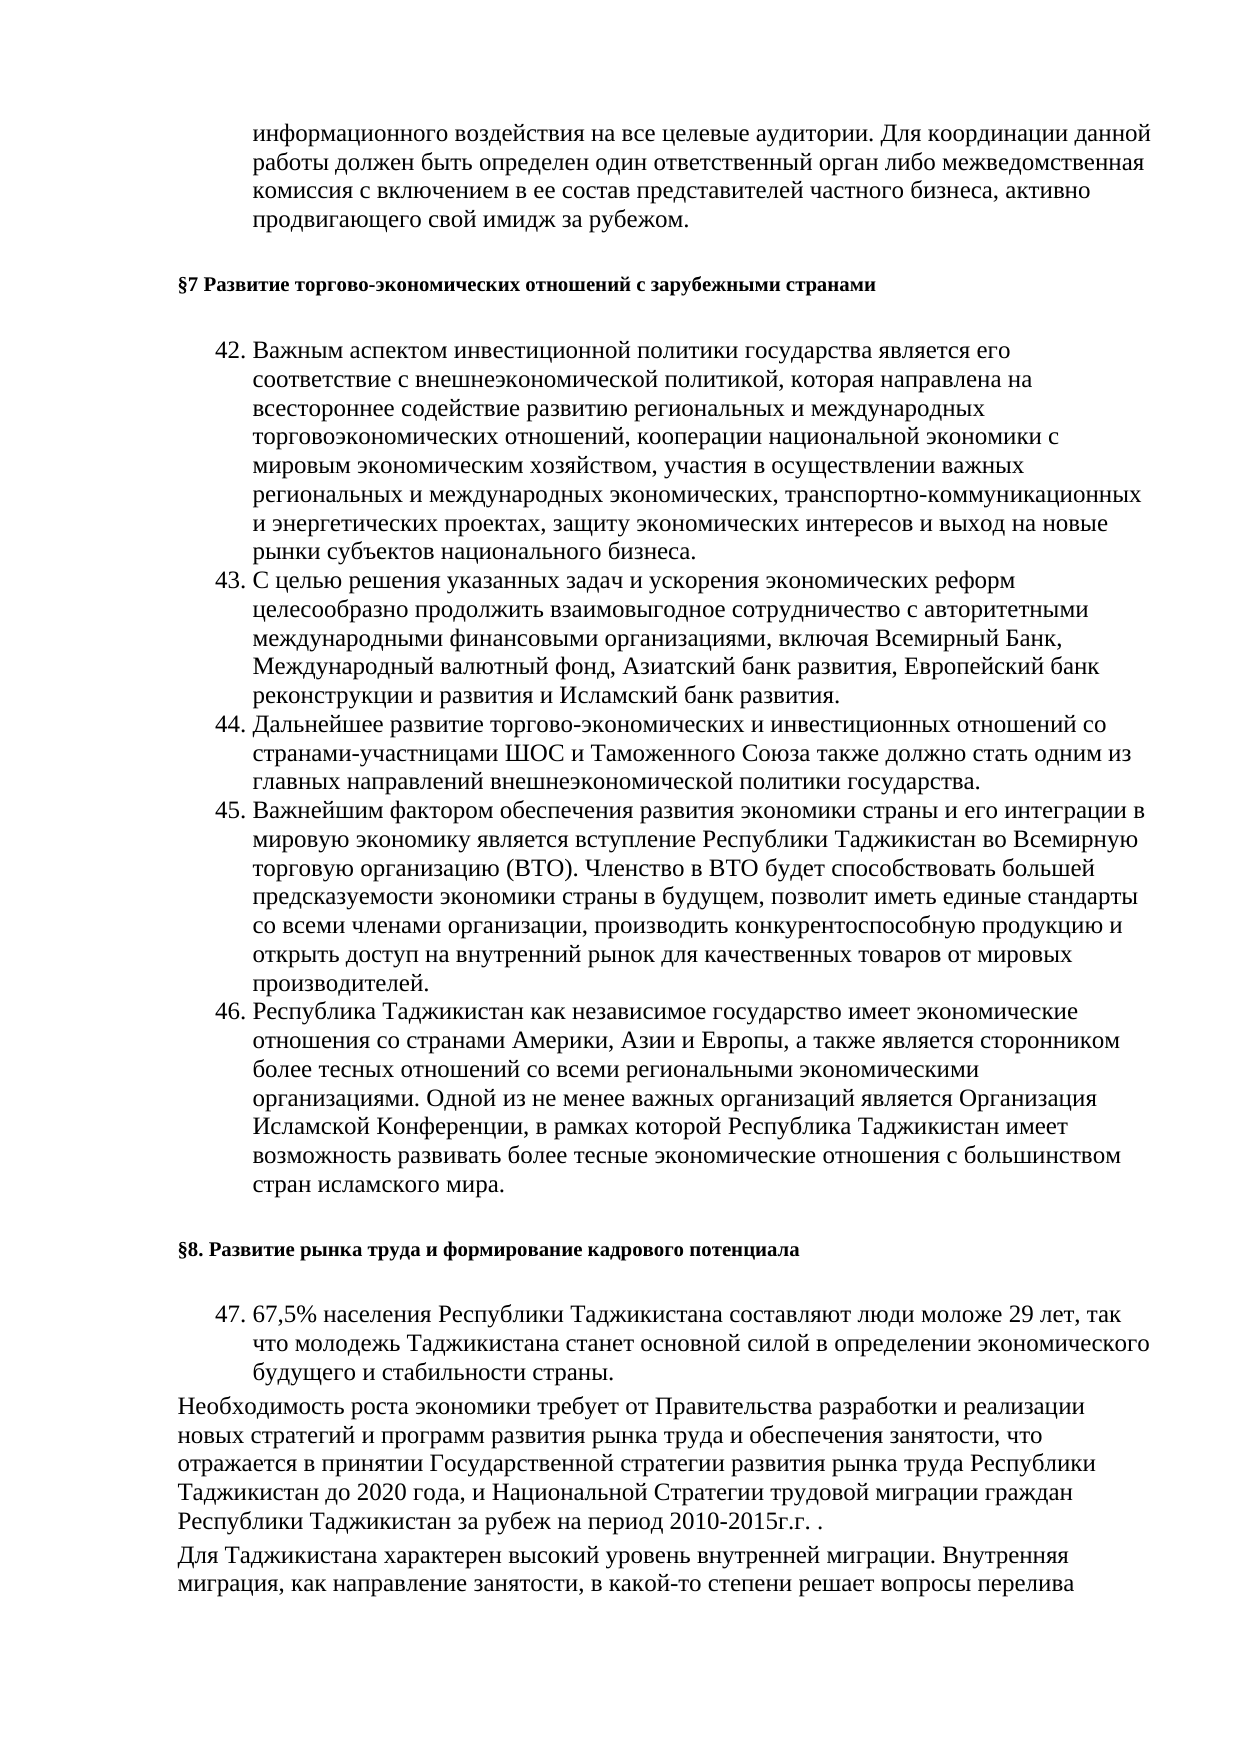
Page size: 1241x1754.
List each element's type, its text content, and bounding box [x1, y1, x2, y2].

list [215, 118, 1152, 233]
list С целью решения указанных задач и ускорения экономических реформ целесообразно продолжить взаимовыгодное сотрудничество с авторитетными международными финансовыми организациями, включая Всемирный Банк, Международный валютный фонд, Азиатский банк развития, Европейский банк реконструкции и развития и Исламский банк развития. [215, 565, 1152, 709]
list Дальнейшее развитие торгово-экономических и инвестиционных отношений со странами-участницами ШОС и Таможенного Союза также должно стать одним из главных направлений внешнеэкономической политики государства. [215, 709, 1152, 795]
list 67,5% населения Республики Таджикистана составляют люди моложе 29 лет, так что молодежь Таджикистана станет основной силой в определении экономического будущего и стабильности страны. [215, 1299, 1152, 1386]
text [177, 1540, 1152, 1597]
subtitle §8. Развитие рынка труда и формирование кадрового потенциала [177, 1237, 1152, 1261]
text Необходимость роста экономики требует от Правительства разработки и реализации новых стратегий и программ развития рынка труда и обеспечения занятости, что отражается в принятии Государственной стратегии развития рынка труда Республики Таджикистан до 2020 года, и Национальной Стратегии трудовой миграции граждан Республики Таджикистан за рубеж на период 2010-2015г.г. . [177, 1391, 1152, 1535]
list Важнейшим фактором обеспечения развития экономики страны и его интеграции в мировую экономику является вступление Республики Таджикистан во Всемирную торговую организацию (ВТО). Членство в ВТО будет способствовать большей предсказуемости экономики страны в будущем, позволит иметь единые стандарты со всеми членами организации, производить конкурентоспособную продукцию и открыть доступ на внутренний рынок для качественных товаров от мировых производителей. [215, 795, 1152, 996]
list Республика Таджикистан как независимое государство имеет экономические отношения со странами Америки, Азии и Европы, а также является сторонником более тесных отношений со всеми региональными экономическими организациями. Одной из не менее важных организаций является Организация Исламской Конференции, в рамках которой Республика Таджикистан имеет возможность развивать более тесные экономические отношения с большинством стран исламского мира. [215, 996, 1152, 1198]
subtitle §7 Развитие торгово-экономических отношений с зарубежными странами [177, 272, 1152, 296]
list Важным аспектом инвестиционной политики государства является его соответствие с внешнеэкономической политикой, которая направлена на всестороннее содействие развитию региональных и международных торговоэкономических отношений, кооперации национальной экономики с мировым экономическим хозяйством, участия в осуществлении важных региональных и международных экономических, транспортно-коммуникационных и энергетических проектах, защиту экономических интересов и выход на новые рынки субъектов национального бизнеса. [215, 335, 1152, 565]
